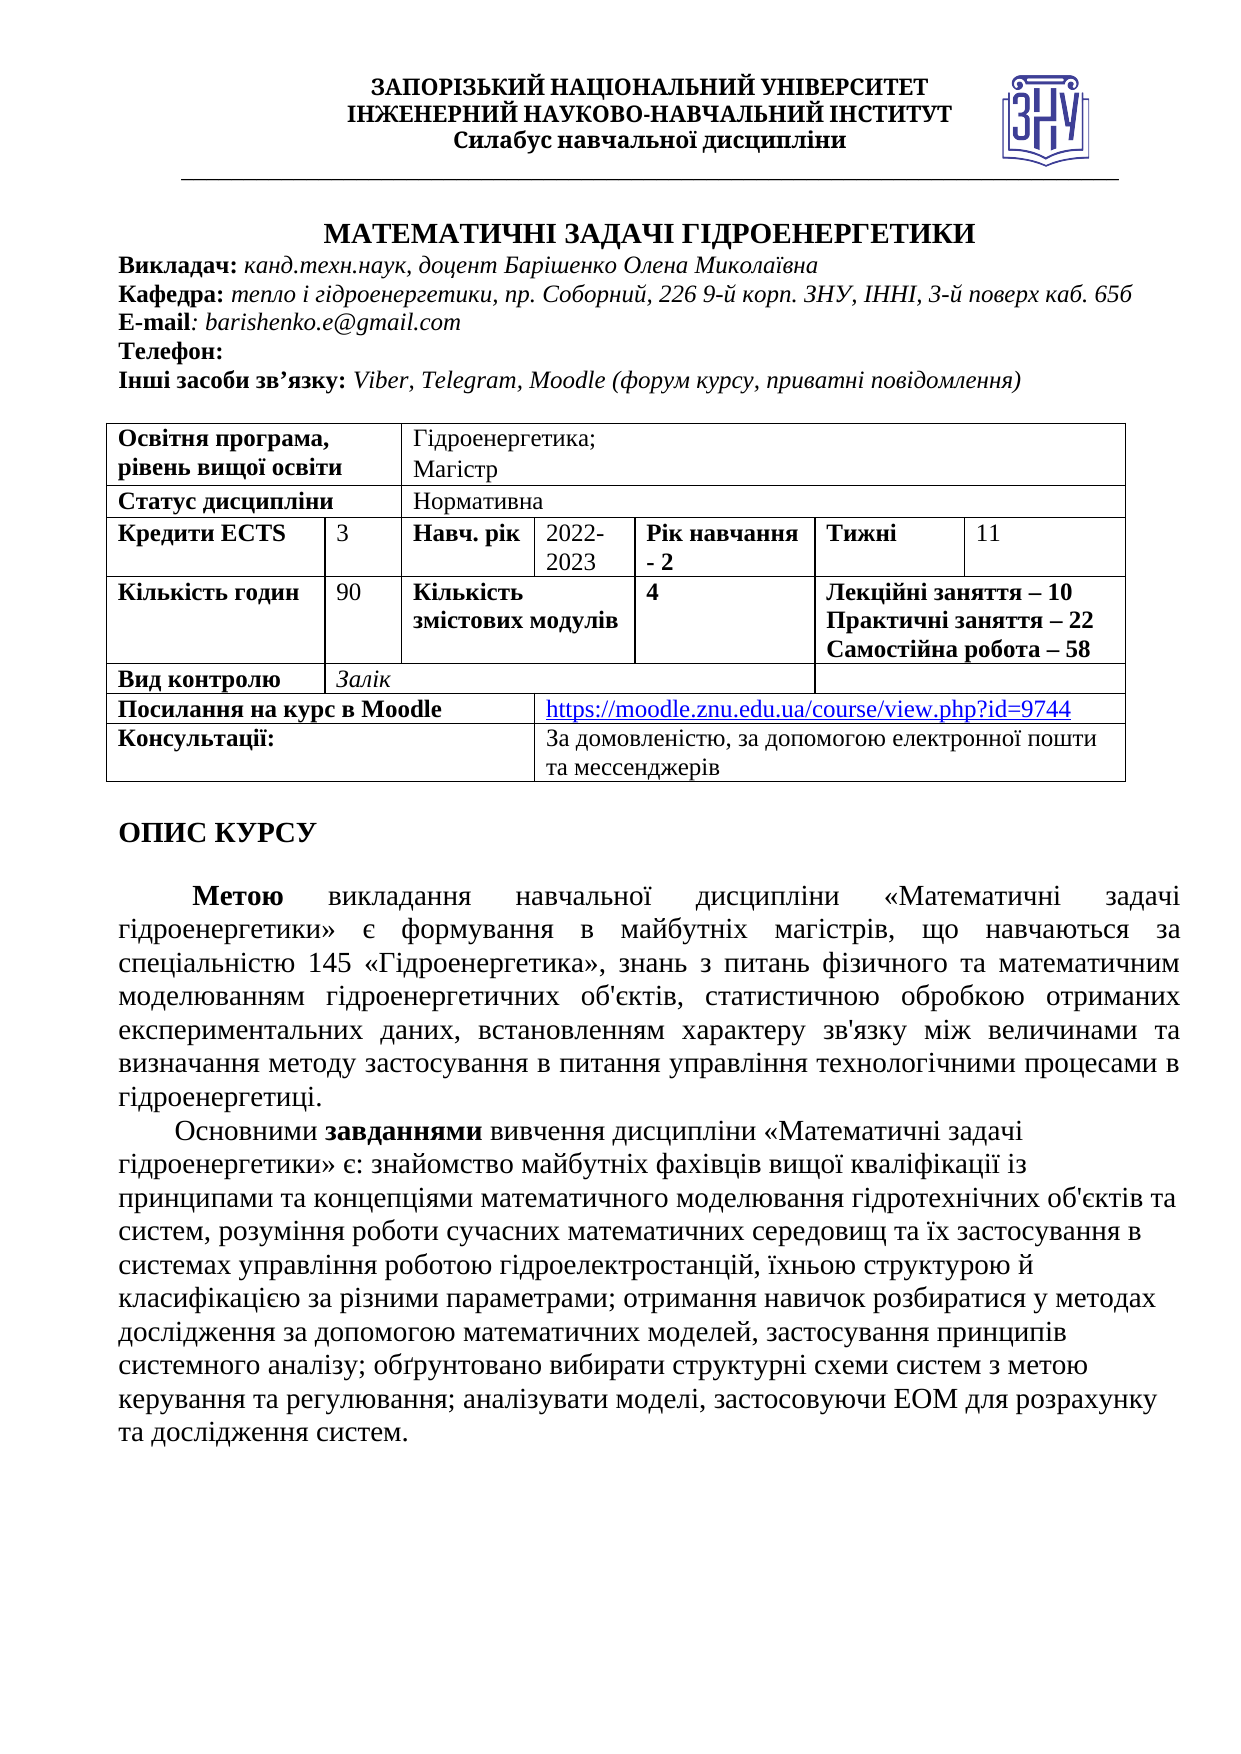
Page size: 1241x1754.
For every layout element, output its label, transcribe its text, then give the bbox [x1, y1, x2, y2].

table_cell Рік навчання - 2 [636, 518, 814, 576]
table_cell Кредити ECTS [107, 518, 324, 576]
table_cell Нормативна [402, 486, 1125, 517]
text Телефон: [118, 336, 1181, 365]
table_cell 90 [326, 577, 401, 663]
text Інші засоби зв’язку: Viber, Telegram, Moodle (форум курсу, приватні повідомлення) [118, 365, 1181, 394]
table_header Освітня програма, рівень вищої освіти [107, 424, 401, 485]
table_cell Статус дисципліни [107, 486, 401, 517]
table_cell Вид контролю [107, 664, 324, 693]
table_cell Консультації: [107, 724, 534, 781]
table_cell Кількість змістових модулів [402, 577, 634, 663]
picture [1002, 75, 1090, 167]
table_cell Кількість годин [107, 577, 324, 663]
text МАТЕМАТИЧНІ ЗАДАЧІ ГІДРОЕНЕРГЕТИКИ [118, 216, 1181, 250]
table_cell [816, 664, 1125, 693]
table_cell Посилання на курс в Moodle [107, 694, 534, 722]
table_cell За домовленістю, за допомогою електронної пошти та мессенджерів [535, 724, 1125, 781]
text Основними завданнями вивчення дисципліни «Математичні задачі гідроенергетики» є: знайомство майбутніх фахівців вищої кваліфікації із принципами та концепціями математичного моделювання гідротехнічних об'єктів та систем, розуміння роботи сучасних математичних середовищ та їх застосування в системах управління роботою гідроелектростанцій, їхньою структурою й класифікацією за різними параметрами; отримання навичок розбиратися у методах дослідження за допомогою математичних моделей, застосування принципів системного аналізу; обґрунтовано вибирати структурні схеми систем з метою керування та регулювання; аналізувати моделі, застосовуючи ЕОМ для розрахунку та дослідження систем. [118, 1113, 1181, 1448]
table_cell Тижні [816, 518, 964, 576]
table_cell https://moodle.znu.edu.ua/course/view.php?id=9744 [535, 694, 1125, 722]
text ОПИС КУРСУ [118, 816, 1181, 849]
text Метою викладання навчальної дисципліни «Математичні задачі гідроенергетики» є формування в майбутніх магістрів, що навчаються за спеціальністю 145 «Гідроенергетика», знань з питань фізичного та математичним моделюванням гідроенергетичних об'єктів, статистичною обробкою отриманих експериментальних даних, встановленням характеру зв'язку між величинами та визначання методу застосування в питання управління технологічними процесами в гідроенергетиці. [118, 878, 1181, 1113]
table_cell 3 [326, 518, 401, 576]
table_cell 4 [636, 577, 814, 663]
table_cell Навч. рік [402, 518, 534, 576]
table_cell Залік [326, 664, 814, 693]
table_cell 11 [965, 518, 1125, 576]
text E-mail: barishenko.e@gmail.com [118, 307, 1181, 336]
text Кафедра: тепло і гідроенергетики, пр. Соборний, 226 9-й корп. ЗНУ, ІННІ, 3-й поверх каб. 65б [118, 279, 1181, 307]
table_cell Лекційні заняття – 10 Практичні заняття – 22 Самостійна робота – 58 [816, 577, 1125, 663]
table_header Гідроенергетика; Магістр [402, 424, 1125, 485]
table_cell 2022-2023 [535, 518, 634, 576]
text Викладач: канд.техн.наук, доцент Барішенко Олена Миколаївна [118, 250, 1181, 279]
